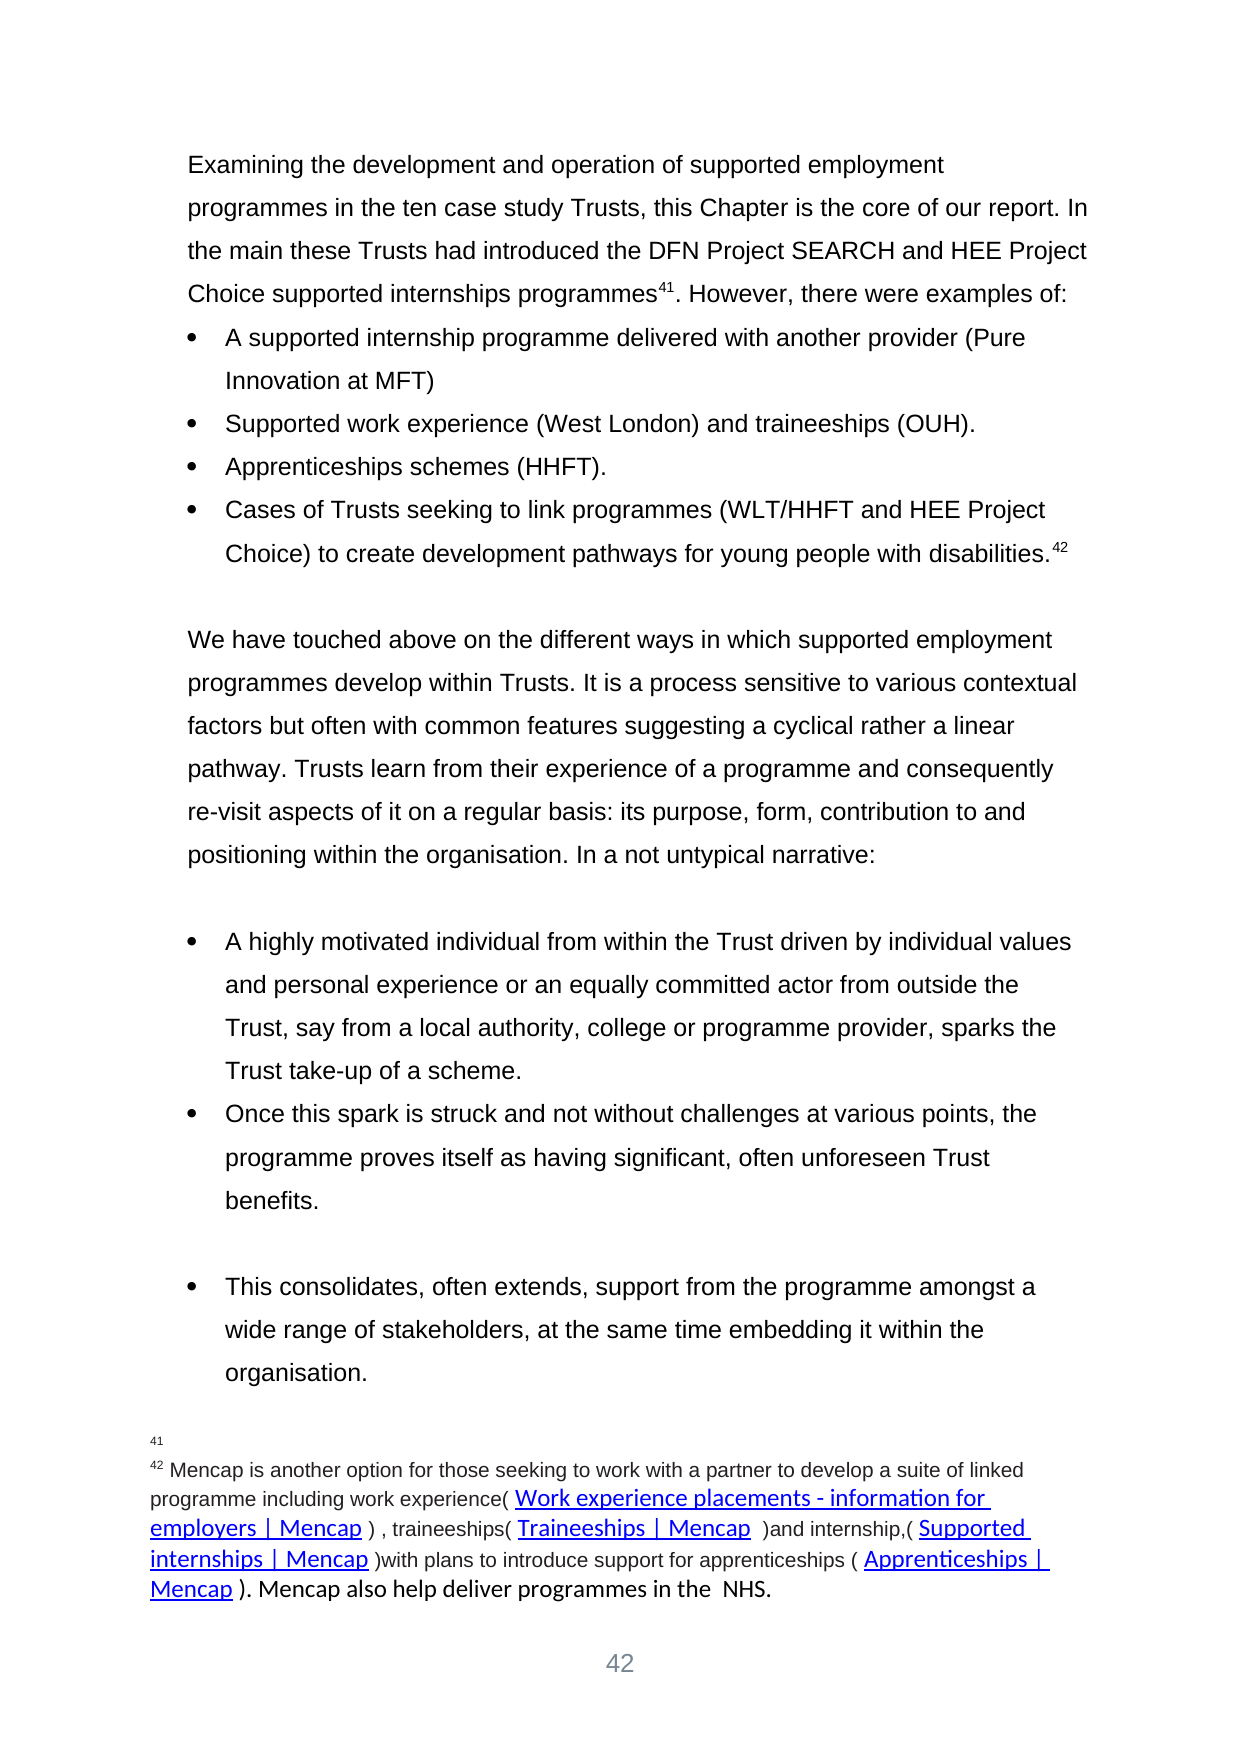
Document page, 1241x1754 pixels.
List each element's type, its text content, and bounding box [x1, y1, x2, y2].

list Apprenticeships schemes (HHFT). [187, 452, 1090, 481]
list This consolidates, often extends, support from the programme amongst a wide range of stakeholders, at the same time embedding it within the organisation. [187, 1272, 1090, 1387]
text Examining the development and operation of supported employment programmes in the ten case study Trusts, this Chapter is the core of our report. In the main these Trusts had introduced the DFN Project SEARCH and HEE Project Choice supported internships programmes. However, there were examples of: [187, 150, 1090, 308]
text We have touched above on the different ways in which supported employment programmes develop within Trusts. It is a process sensitive to various contextual factors but often with common features suggesting a cyclical rather a linear pathway. Trusts learn from their experience of a programme and consequently re-visit aspects of it on a regular basis: its purpose, form, contribution to and positioning within the organisation. In a not untypical narrative: [187, 625, 1090, 869]
list Once this spark is struck and not without challenges at various points, the programme proves itself as having significant, often unforeseen Trust benefits. [187, 1099, 1090, 1214]
list A supported internship programme delivered with another provider (Pure Innovation at MFT) [187, 322, 1090, 394]
list Cases of Trusts seeking to link programmes (WLT/HHFT and HEE Project Choice) to create development pathways for young people with disabilities. [187, 495, 1090, 567]
list A highly motivated individual from within the Trust driven by individual values and personal experience or an equally committed actor from outside the Trust, say from a local authority, college or programme provider, sparks the Trust take-up of a scheme. [187, 927, 1090, 1085]
list Supported work experience (West London) and traineeships (OUH). [187, 409, 1090, 438]
